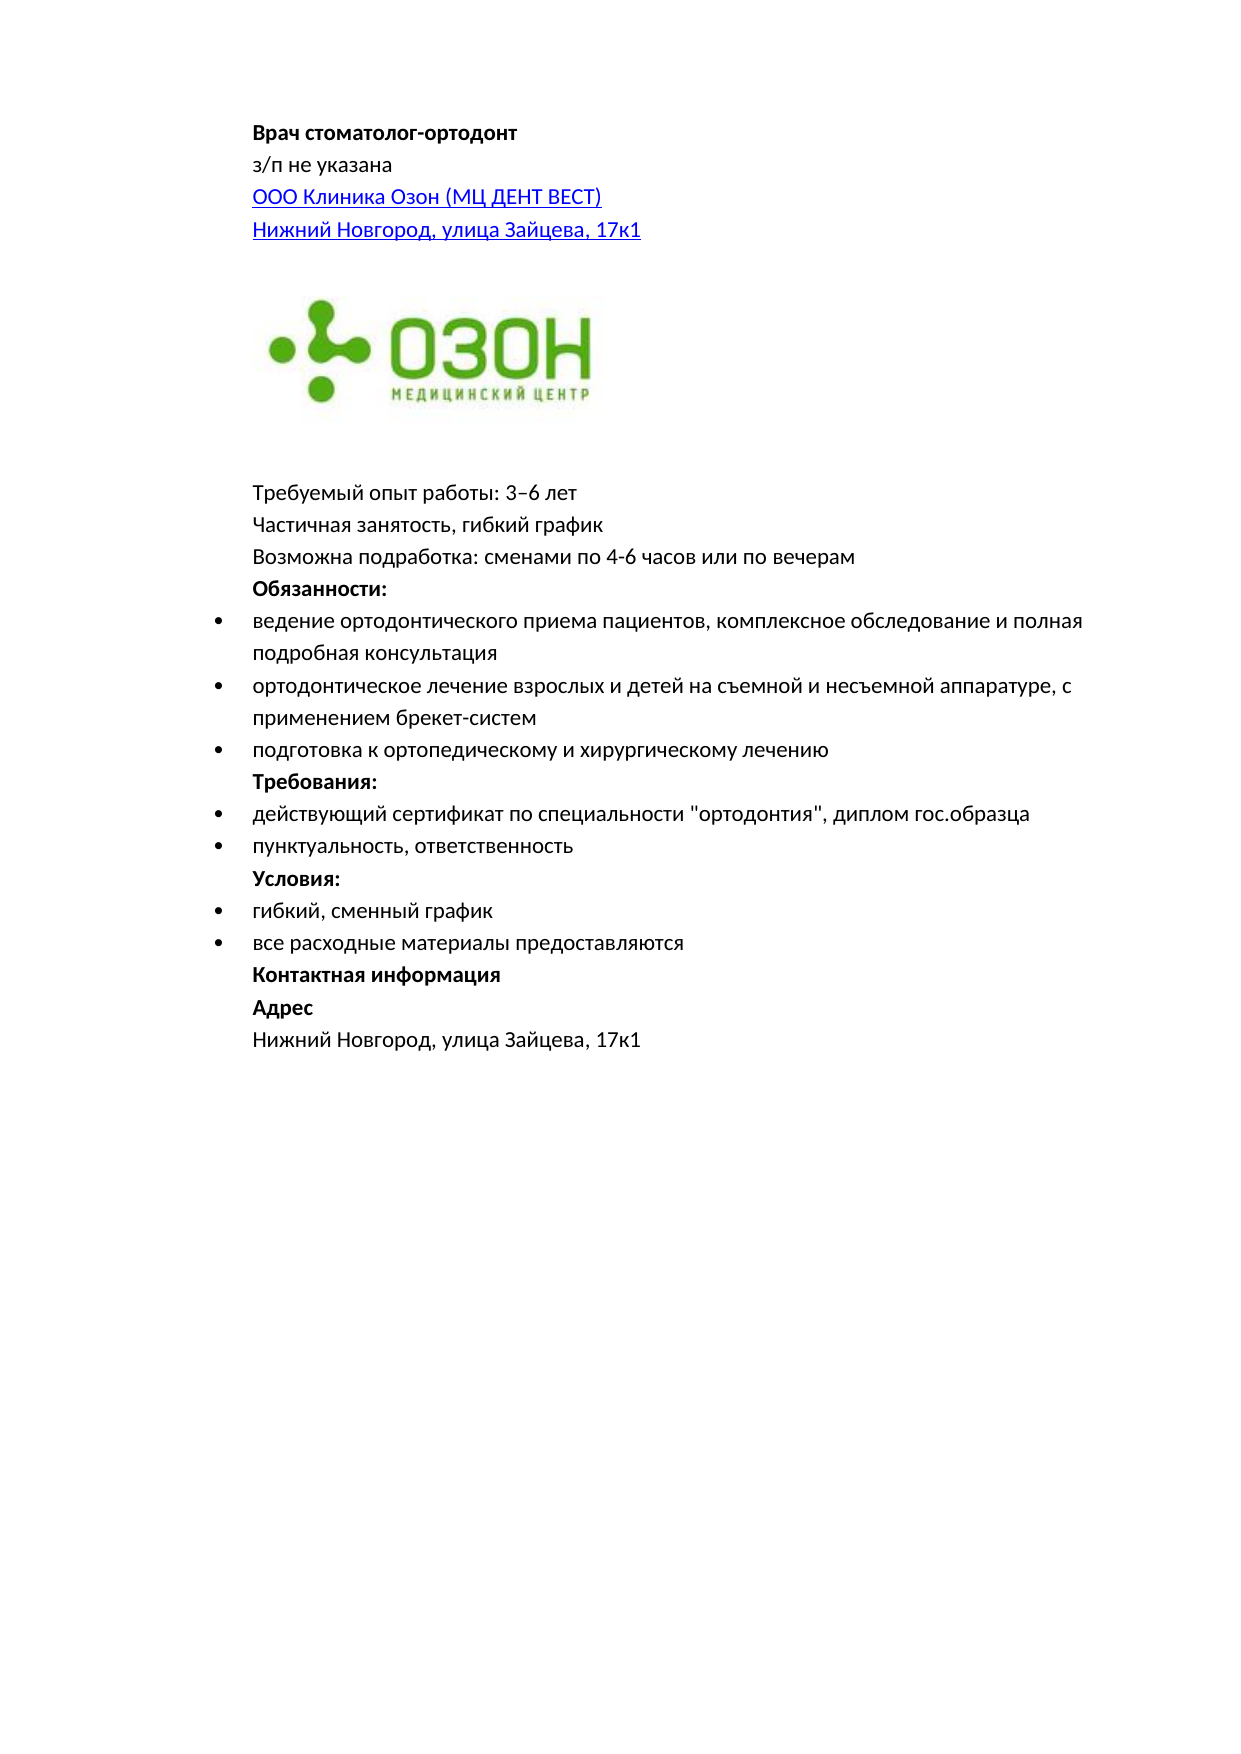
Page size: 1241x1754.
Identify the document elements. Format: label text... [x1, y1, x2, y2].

list Условия: [252, 864, 1152, 892]
list ООО Клиника Озон (МЦ ДЕНТ ВЕСТ) [252, 182, 1152, 211]
list з/п не указана [252, 150, 1152, 178]
list Требуемый опыт работы: 3–6 лет [252, 478, 1152, 506]
list Врач стоматолог-ортодонт [252, 118, 1152, 146]
list ортодонтическое лечение взрослых и детей на съемной и несъемной аппаратуре, с применением брекет-систем [215, 671, 1152, 731]
list Обязанности: [252, 574, 1152, 602]
list подготовка к ортопедическому и хирургическому лечению [215, 735, 1152, 763]
list действующий сертификат по специальности "ортодонтия", диплом гос.образца [215, 799, 1152, 827]
list Контактная информация [252, 960, 1152, 988]
list Нижний Новгород, улица Зайцева, 17к1 [252, 1025, 1152, 1053]
list все расходные материалы предоставляются [215, 928, 1152, 956]
list Требования: [252, 767, 1152, 795]
list Нижний Новгород, улица Зайцева, 17к1 [252, 215, 1152, 243]
list пунктуальность, ответственность [215, 832, 1152, 860]
list Возможна подработка: сменами по 4-6 часов или по вечерам [252, 542, 1152, 570]
list гибкий, сменный график [215, 896, 1152, 924]
picture [252, 246, 628, 474]
list Адрес [252, 993, 1152, 1021]
list ведение ортодонтического приема пациентов, комплексное обследование и полная подробная консультация [215, 606, 1152, 667]
list Частичная занятость, гибкий график [252, 510, 1152, 538]
